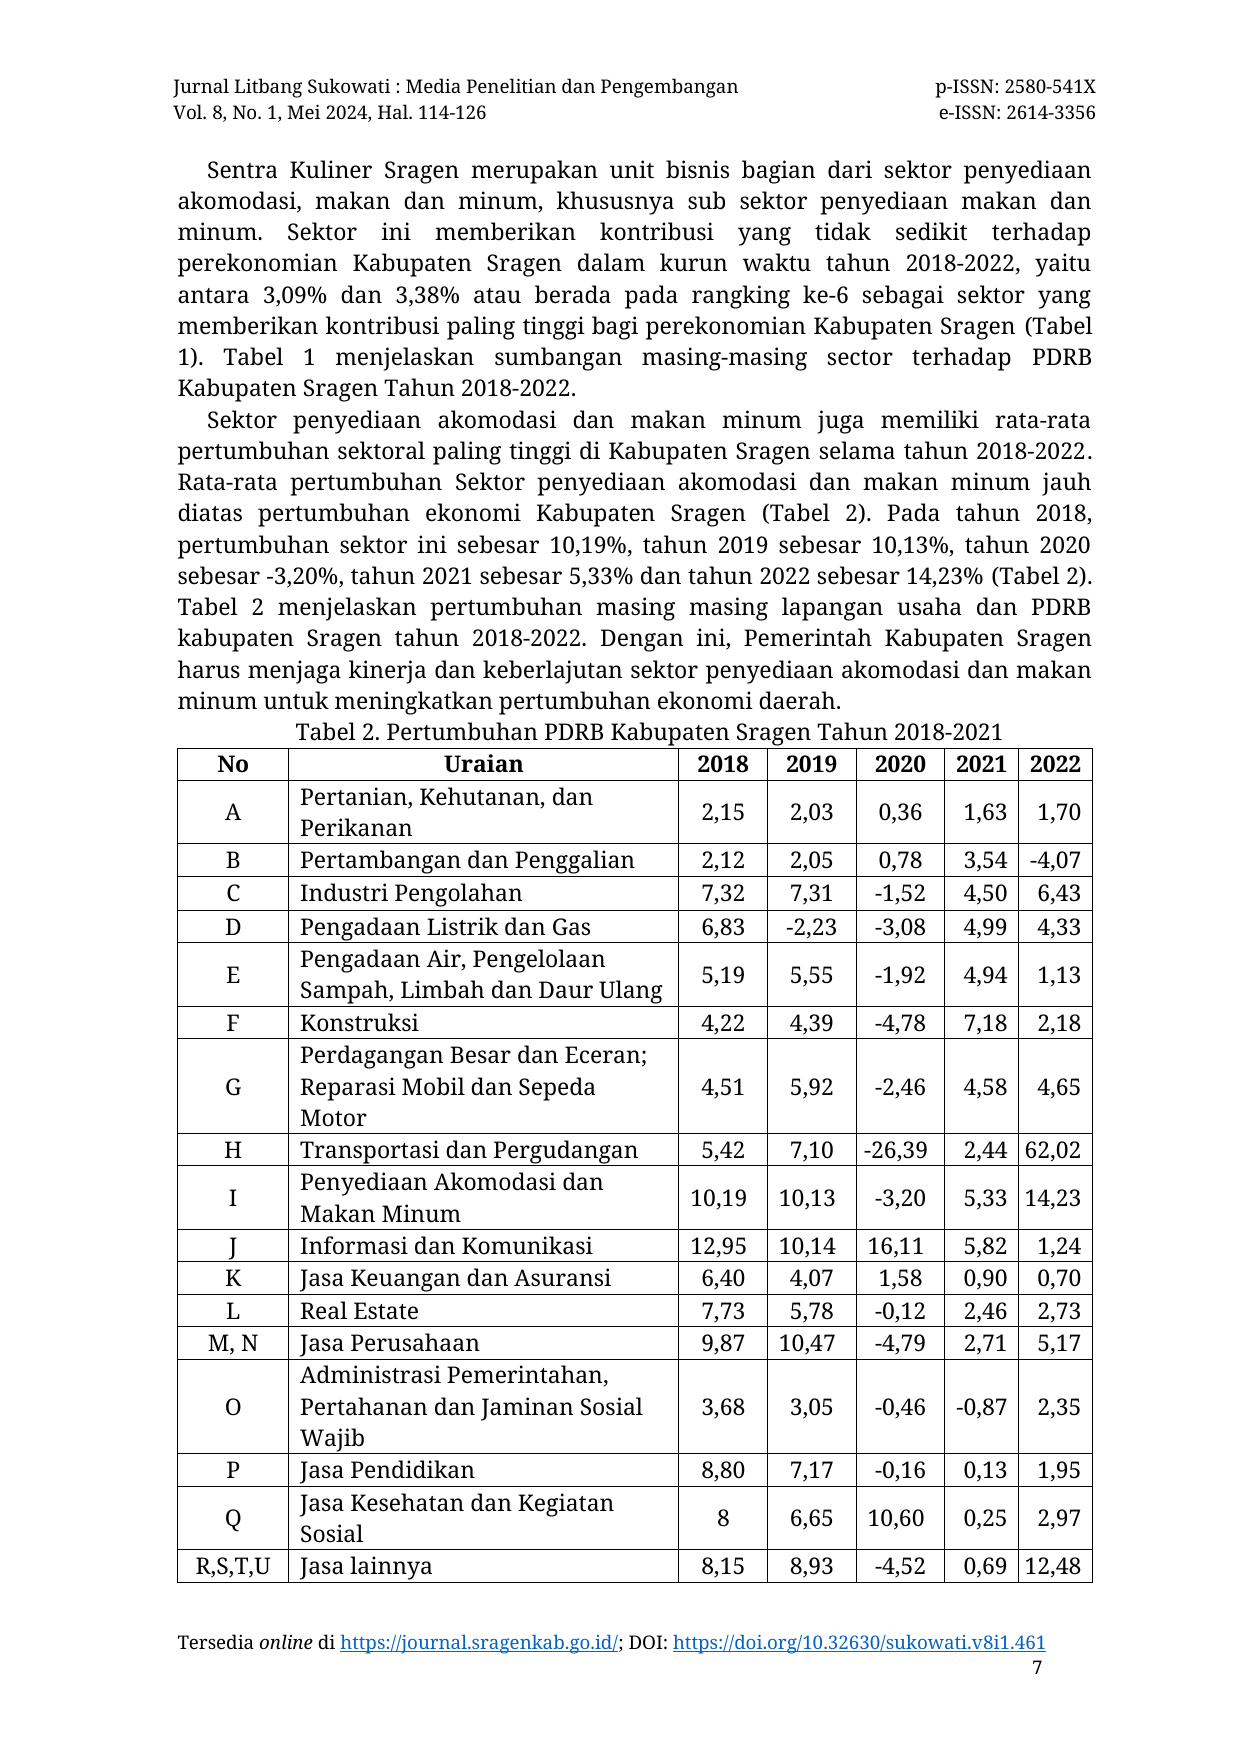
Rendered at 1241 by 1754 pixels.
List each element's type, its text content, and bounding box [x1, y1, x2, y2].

table_cell -3,08 [857, 911, 944, 942]
table_cell Konstruksi [289, 1007, 678, 1038]
table_cell 2,18 [1019, 1007, 1092, 1038]
table_cell Administrasi Pemerintahan, Pertahanan dan Jaminan Sosial Wajib [289, 1360, 678, 1453]
table_cell 0,25 [945, 1487, 1018, 1549]
table_cell 7,73 [679, 1295, 767, 1326]
table_cell 2,12 [679, 844, 767, 876]
table_cell 5,42 [679, 1134, 767, 1165]
table_cell 2,71 [945, 1327, 1018, 1358]
table_cell 0,69 [945, 1550, 1018, 1582]
table_cell 2,73 [1019, 1295, 1092, 1326]
table_cell 0,36 [857, 781, 944, 843]
table_cell 4,39 [768, 1007, 856, 1038]
table_cell B [178, 844, 288, 876]
table_cell -4,07 [1019, 844, 1092, 876]
table_cell O [178, 1360, 288, 1453]
table_cell 4,51 [679, 1039, 767, 1133]
table_cell Pengadaan Listrik dan Gas [289, 911, 678, 942]
table_cell 1,63 [945, 781, 1018, 843]
table_header 2020 [857, 749, 944, 780]
table_cell 2,03 [768, 781, 856, 843]
table_cell 4,65 [1019, 1039, 1092, 1133]
table_cell 8 [679, 1487, 767, 1549]
table_cell 62,02 [1019, 1134, 1092, 1165]
table_cell 8,80 [679, 1454, 767, 1486]
table_cell 2,35 [1019, 1360, 1092, 1453]
table_cell -4,78 [857, 1007, 944, 1038]
table_cell 12,95 [679, 1230, 767, 1261]
table_cell 7,17 [768, 1454, 856, 1486]
table_cell Jasa lainnya [289, 1550, 678, 1582]
table_cell 7,18 [945, 1007, 1018, 1038]
table_cell 10,47 [768, 1327, 856, 1358]
table_cell Jasa Kesehatan dan Kegiatan Sosial [289, 1487, 678, 1549]
table_cell -0,46 [857, 1360, 944, 1453]
table_cell Jasa Pendidikan [289, 1454, 678, 1486]
table_cell 3,54 [945, 844, 1018, 876]
table_cell 0,78 [857, 844, 944, 876]
table_cell 0,13 [945, 1454, 1018, 1486]
table_cell 7,31 [768, 877, 856, 909]
table_cell 4,94 [945, 943, 1018, 1006]
table_cell -26,39 [857, 1134, 944, 1165]
table_cell H [178, 1134, 288, 1165]
table_cell P [178, 1454, 288, 1486]
table_cell D [178, 911, 288, 942]
table_cell 6,83 [679, 911, 767, 942]
table_cell Real Estate [289, 1295, 678, 1326]
table_cell J [178, 1230, 288, 1261]
table_cell A [178, 781, 288, 843]
text Sektor penyediaan akomodasi dan makan minum juga memiliki rata-rata pertumbuhan sektoral paling tinggi di Kabupaten Sragen selama tahun 2018-2022. Rata-rata pertumbuhan Sektor penyediaan akomodasi dan makan minum jauh diatas pertumbuhan ekonomi Kabupaten Sragen (Tabel 2). Pada tahun 2018, pertumbuhan sektor ini sebesar 10,19%, tahun 2019 sebesar 10,13%, tahun 2020 sebesar -3,20%, tahun 2021 sebesar 5,33% dan tahun 2022 sebesar 14,23% (Tabel 2). Tabel 2 menjelaskan pertumbuhan masing masing lapangan usaha dan PDRB kabupaten Sragen tahun 2018-2022. Dengan ini, Pemerintah Kabupaten Sragen harus menjaga kinerja dan keberlajutan sektor penyediaan akomodasi dan makan minum untuk meningkatkan pertumbuhan ekonomi daerah. [177, 404, 1092, 716]
table_cell Q [178, 1487, 288, 1549]
text Sentra Kuliner Sragen merupakan unit bisnis bagian dari sektor penyediaan akomodasi, makan dan minum, khususnya sub sektor penyediaan makan dan minum. Sektor ini memberikan kontribusi yang tidak sedikit terhadap perekonomian Kabupaten Sragen dalam kurun waktu tahun 2018-2022, yaitu antara 3,09% dan 3,38% atau berada pada rangking ke-6 sebagai sektor yang memberikan kontribusi paling tinggi bagi perekonomian Kabupaten Sragen (Tabel 1). Tabel 1 menjelaskan sumbangan masing-masing sector terhadap PDRB Kabupaten Sragen Tahun 2018-2022. [177, 154, 1092, 404]
table_cell G [178, 1039, 288, 1133]
table_header 2021 [945, 749, 1018, 780]
table_cell Penyediaan Akomodasi dan Makan Minum [289, 1166, 678, 1229]
table_cell 5,17 [1019, 1327, 1092, 1358]
table_cell 7,10 [768, 1134, 856, 1165]
table_cell 3,05 [768, 1360, 856, 1453]
table_header 2022 [1019, 749, 1092, 780]
table_cell 2,05 [768, 844, 856, 876]
table_cell 10,60 [857, 1487, 944, 1549]
table_cell 2,46 [945, 1295, 1018, 1326]
table_cell 1,70 [1019, 781, 1092, 843]
table_cell 5,33 [945, 1166, 1018, 1229]
table_cell 6,40 [679, 1262, 767, 1294]
table_cell -2,46 [857, 1039, 944, 1133]
table_cell K [178, 1262, 288, 1294]
table_header No [178, 749, 288, 780]
table_cell Informasi dan Komunikasi [289, 1230, 678, 1261]
table_header Uraian [289, 749, 678, 780]
table_cell 2,15 [679, 781, 767, 843]
table_cell 10,14 [768, 1230, 856, 1261]
table_cell 5,19 [679, 943, 767, 1006]
table_cell 4,07 [768, 1262, 856, 1294]
table_cell 1,24 [1019, 1230, 1092, 1261]
table_cell 1,95 [1019, 1454, 1092, 1486]
table_cell 10,19 [679, 1166, 767, 1229]
table_cell C [178, 877, 288, 909]
table_cell 1,13 [1019, 943, 1092, 1006]
table_cell -0,16 [857, 1454, 944, 1486]
table_cell 6,43 [1019, 877, 1092, 909]
table_cell L [178, 1295, 288, 1326]
table_cell Jasa Perusahaan [289, 1327, 678, 1358]
table_cell E [178, 943, 288, 1006]
table_cell 12,48 [1019, 1550, 1092, 1582]
table_cell 5,82 [945, 1230, 1018, 1261]
table_cell 1,58 [857, 1262, 944, 1294]
table_cell 7,32 [679, 877, 767, 909]
table_cell -0,12 [857, 1295, 944, 1326]
table_cell 14,23 [1019, 1166, 1092, 1229]
table_cell Transportasi dan Pergudangan [289, 1134, 678, 1165]
table_cell 4,22 [679, 1007, 767, 1038]
table_cell 16,11 [857, 1230, 944, 1261]
table_cell 5,55 [768, 943, 856, 1006]
table_cell R,S,T,U [178, 1550, 288, 1582]
table_cell -1,52 [857, 877, 944, 909]
table_cell 2,97 [1019, 1487, 1092, 1549]
table_cell -3,20 [857, 1166, 944, 1229]
table_cell 4,99 [945, 911, 1018, 942]
table_cell 8,15 [679, 1550, 767, 1582]
table_cell 8,93 [768, 1550, 856, 1582]
table_cell Jasa Keuangan dan Asuransi [289, 1262, 678, 1294]
table_cell Pertambangan dan Penggalian [289, 844, 678, 876]
table_cell Pertanian, Kehutanan, dan Perikanan [289, 781, 678, 843]
table_cell 4,58 [945, 1039, 1018, 1133]
table_cell -0,87 [945, 1360, 1018, 1453]
table_cell Pengadaan Air, Pengelolaan Sampah, Limbah dan Daur Ulang [289, 943, 678, 1006]
table_cell I [178, 1166, 288, 1229]
table_cell Industri Pengolahan [289, 877, 678, 909]
table_cell -4,52 [857, 1550, 944, 1582]
table_cell 5,92 [768, 1039, 856, 1133]
table_cell -4,79 [857, 1327, 944, 1358]
table_cell Perdagangan Besar dan Eceran; Reparasi Mobil dan Sepeda Motor [289, 1039, 678, 1133]
table_cell 0,90 [945, 1262, 1018, 1294]
table_header 2019 [768, 749, 856, 780]
table_cell -2,23 [768, 911, 856, 942]
table_cell 2,44 [945, 1134, 1018, 1165]
table_cell 10,13 [768, 1166, 856, 1229]
table_cell 4,33 [1019, 911, 1092, 942]
table_cell F [178, 1007, 288, 1038]
table_cell -1,92 [857, 943, 944, 1006]
table_cell M, N [178, 1327, 288, 1358]
table_header 2018 [679, 749, 767, 780]
table_cell 0,70 [1019, 1262, 1092, 1294]
table_cell 6,65 [768, 1487, 856, 1549]
table_cell 3,68 [679, 1360, 767, 1453]
text Tabel 2. Pertumbuhan PDRB Kabupaten Sragen Tahun 2018-2021 [207, 716, 1092, 747]
table_cell 5,78 [768, 1295, 856, 1326]
table_cell 4,50 [945, 877, 1018, 909]
table_cell 9,87 [679, 1327, 767, 1358]
